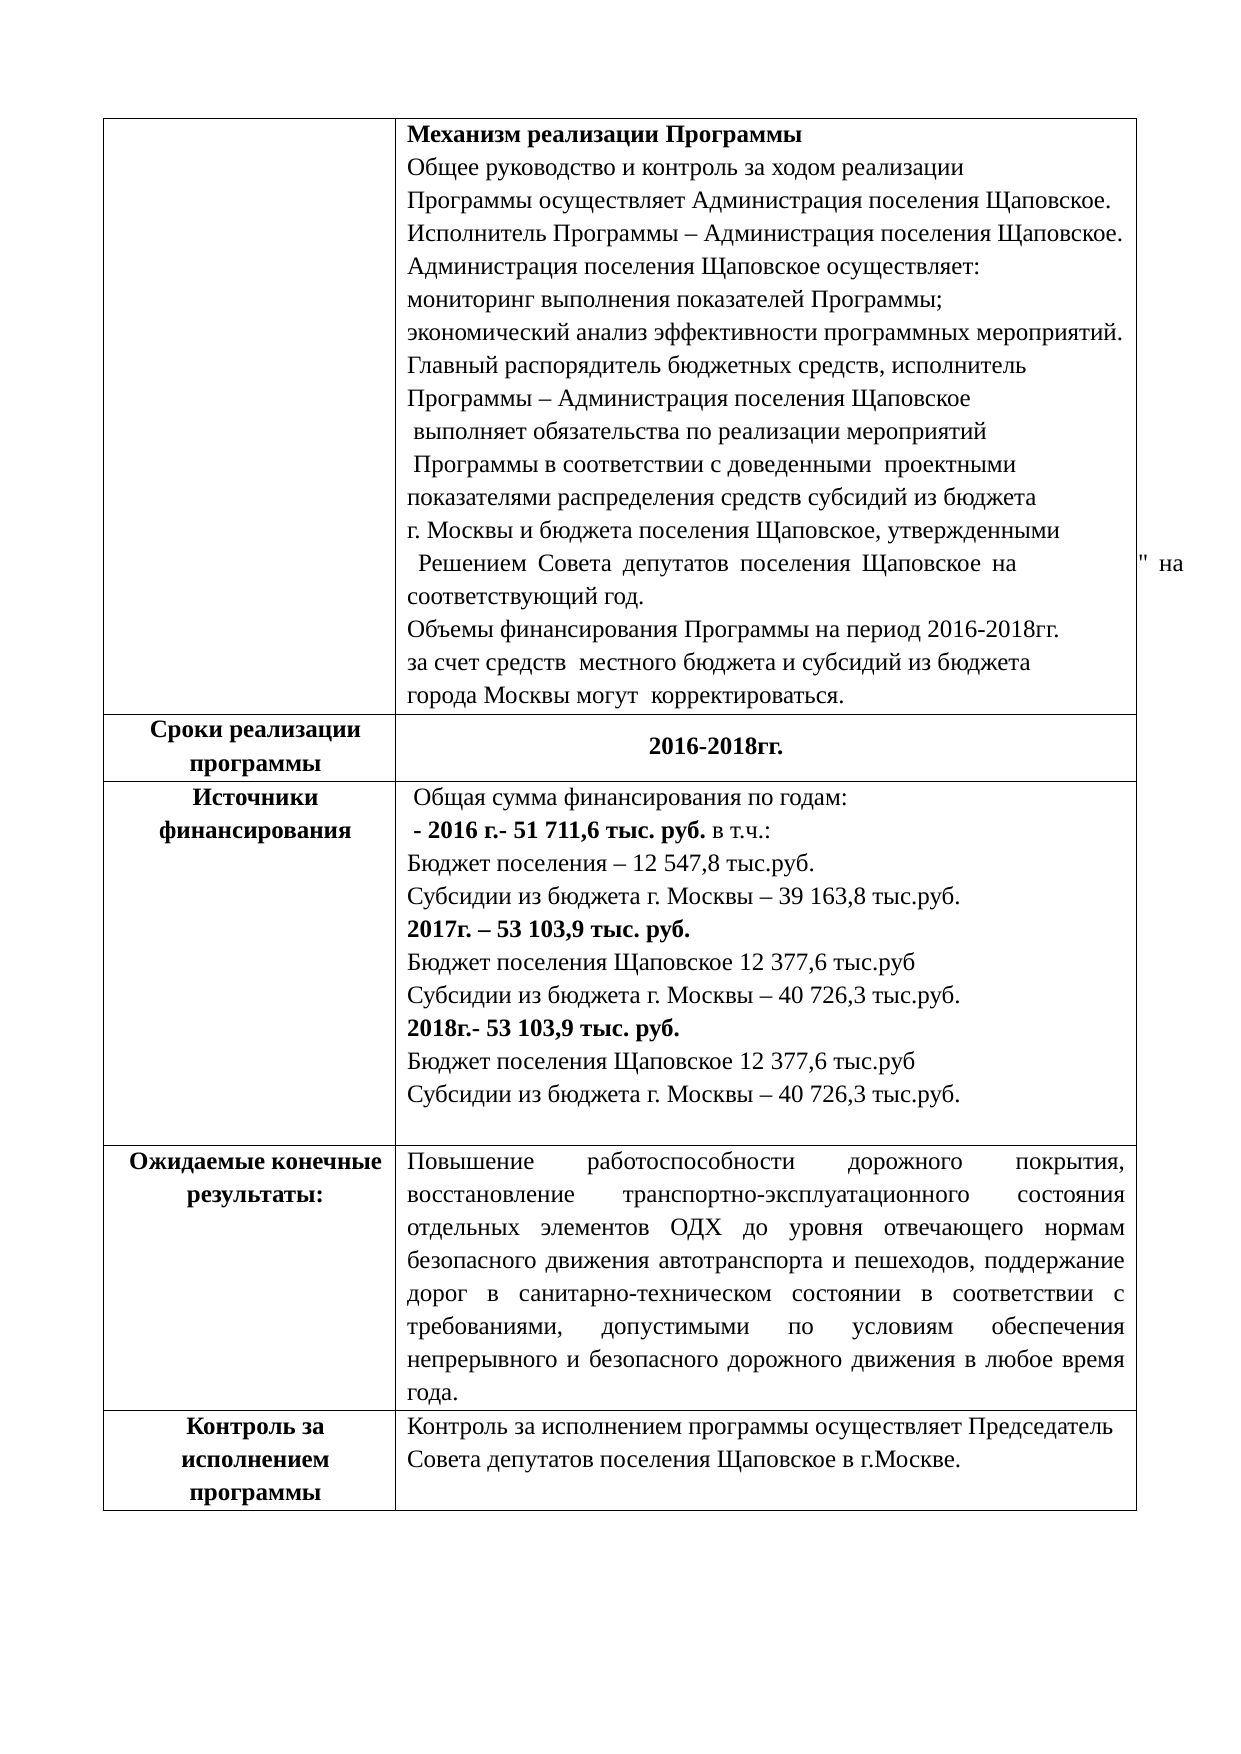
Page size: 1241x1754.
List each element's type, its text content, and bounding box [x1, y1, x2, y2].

table_cell Контроль за исполнением программы осуществляет Председатель Совета депутатов поселения Щаповское в г.Москве. [396, 1411, 1136, 1510]
table_cell [104, 119, 395, 713]
table_cell Механизм реализации Программы Общее руководство и контроль за ходом реализации Программы осуществляет Администрация поселения Щаповское. Исполнитель Программы – Администрация поселения Щаповское. Администрация поселения Щаповское осуществляет: мониторинг выполнения показателей Программы; экономический анализ эффективности программных мероприятий. Главный распорядитель бюджетных средств, исполнитель Программы – Администрация поселения Щаповское выполняет обязательства по реализации мероприятий Программы в соответствии с доведенными проектными показателями распределения средств субсидий из бюджета г. Москвы и бюджета поселения Щаповское, утвержденными Решением Совета депутатов поселения Щаповское на " на соответствующий год. Объемы финансирования Программы на период 2016-2018гг. за счет средств местного бюджета и субсидий из бюджета города Москвы могут корректироваться. [396, 119, 1136, 713]
table_cell Общая сумма финансирования по годам: - 2016 г.- 51 711,6 тыс. руб. в т.ч.: Бюджет поселения – 12 547,8 тыс.руб. Субсидии из бюджета г. Москвы – 39 163,8 тыс.руб. 2017г. – 53 103,9 тыс. руб. Бюджет поселения Щаповское 12 377,6 тыс.руб Субсидии из бюджета г. Москвы – 40 726,3 тыс.руб. 2018г.- 53 103,9 тыс. руб. Бюджет поселения Щаповское 12 377,6 тыс.руб Субсидии из бюджета г. Москвы – 40 726,3 тыс.руб. [396, 782, 1136, 1145]
table_cell Повышение работоспособности дорожного покрытия, восстановление транспортно-эксплуатационного состояния отдельных элементов ОДХ до уровня отвечающего нормам безопасного движения автотранспорта и пешеходов, поддержание дорог в санитарно-техническом состоянии в соответствии с требованиями, допустимыми по условиям обеспечения непрерывного и безопасного дорожного движения в любое время года. [396, 1146, 1136, 1410]
table_cell Ожидаемые конечные результаты: [104, 1146, 395, 1410]
table_cell 2016-2018гг. [396, 715, 1136, 781]
table_cell Контроль за исполнением программы [104, 1411, 395, 1510]
table_cell Сроки реализации программы [104, 715, 395, 781]
table_cell Источники финансирования [104, 782, 395, 1145]
